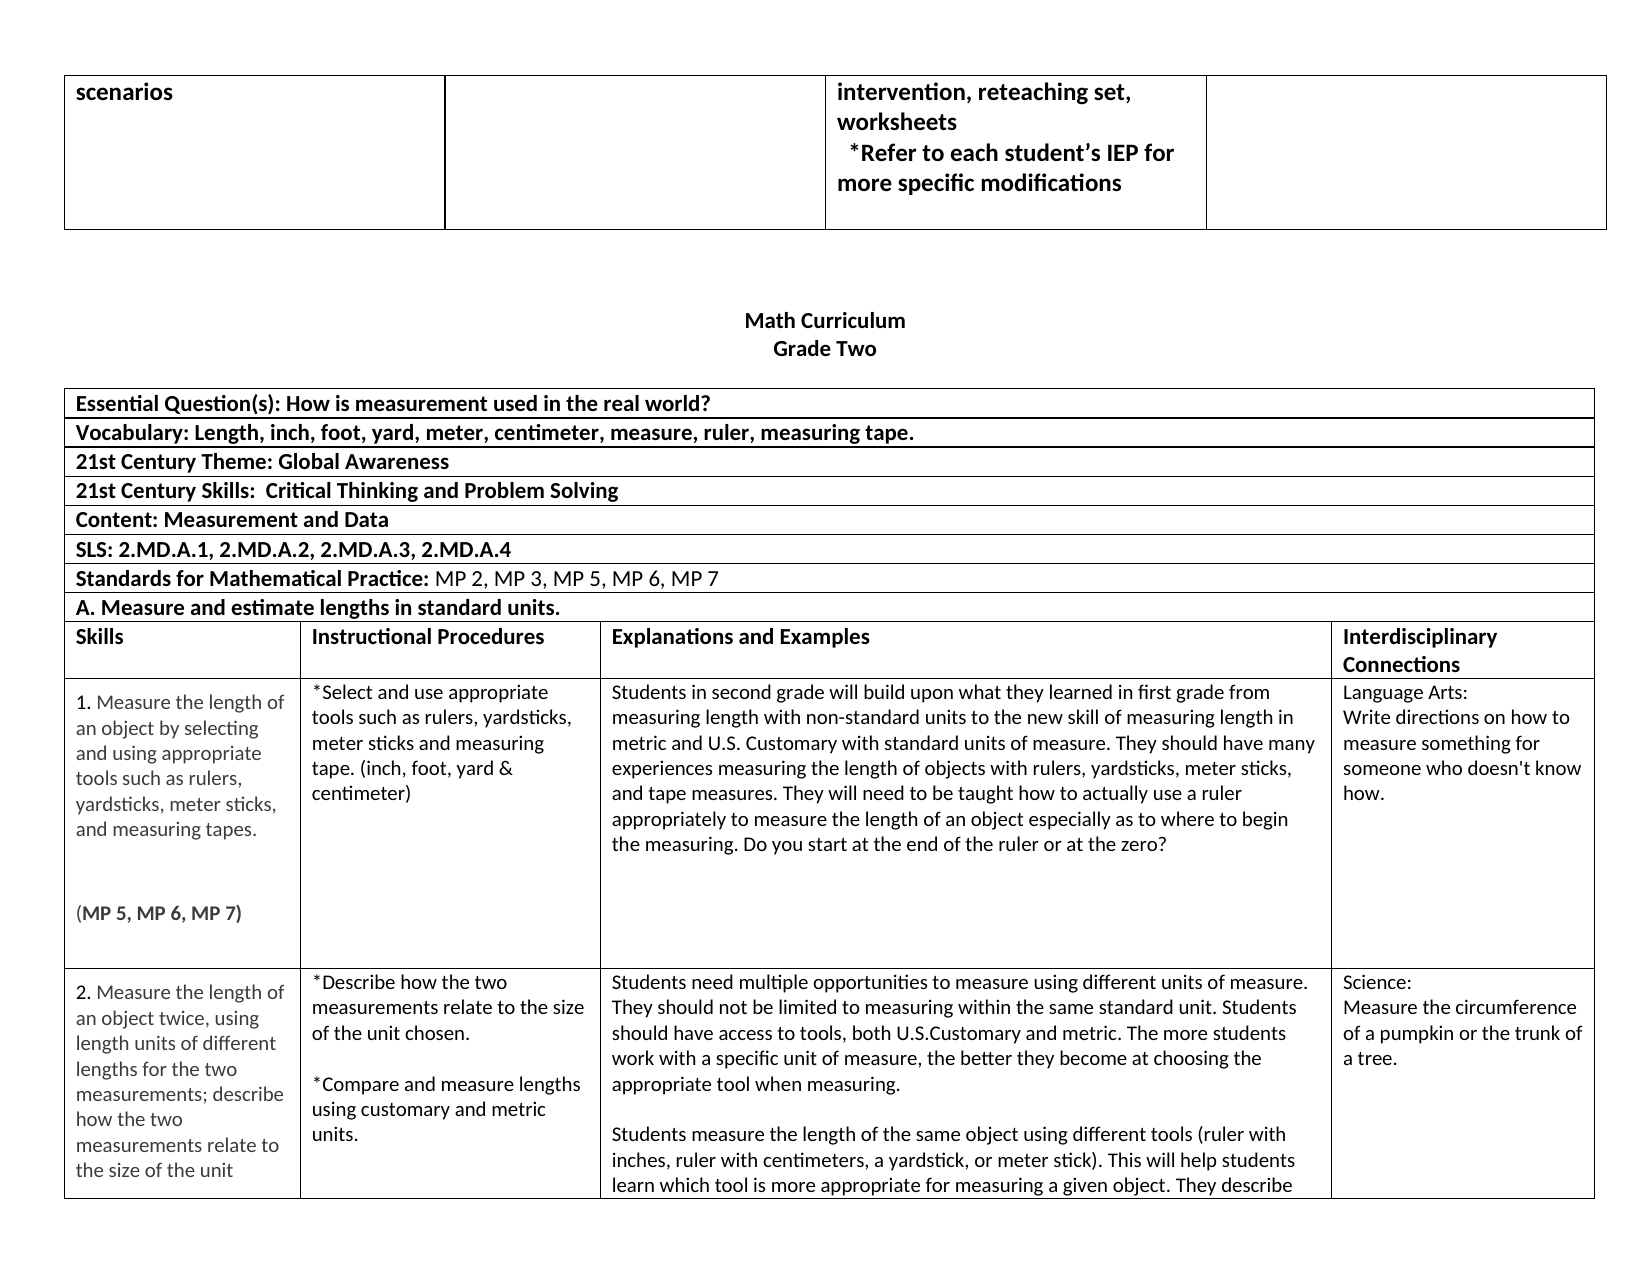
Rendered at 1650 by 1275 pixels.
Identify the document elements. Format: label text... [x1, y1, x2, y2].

table_cell Explanations and Examples [601, 622, 1331, 678]
table_cell Vocabulary: Length, inch, foot, yard, meter, centimeter, measure, ruler, measuring tape. [65, 419, 1594, 446]
text Math Curriculum [75, 306, 1575, 334]
table_cell Instructional Procedures [301, 622, 600, 678]
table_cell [65, 76, 444, 229]
table_cell Skills [65, 622, 300, 678]
table_cell Students in second grade will build upon what they learned in first grade from measuring length with non-standard units to the new skill of measuring length in metric and U.S. Customary with standard units of measure. They should have many experiences measuring the length of objects with rulers, yardsticks, meter sticks, and tape measures. They will need to be taught how to actually use a ruler appropriately to measure the length of an object especially as to where to begin the measuring. Do you start at the end of the ruler or at the zero? [601, 679, 1331, 968]
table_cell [601, 969, 1331, 1198]
table_cell *Select and use appropriate tools such as rulers, yardsticks, meter sticks and measuring tape. (inch, foot, yard & centimeter) [301, 679, 600, 968]
table_cell 21st Century Skills: Critical Thinking and Problem Solving [65, 477, 1594, 504]
table_cell Interdisciplinary Connections [1332, 622, 1594, 678]
table_cell SLS: 2.MD.A.1, 2.MD.A.2, 2.MD.A.3, 2.MD.A.4 [65, 535, 1594, 563]
table_cell 21st Century Theme: Global Awareness [65, 448, 1594, 476]
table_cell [446, 76, 825, 229]
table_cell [1207, 76, 1606, 229]
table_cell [826, 76, 1206, 229]
table_cell Standards for Mathematical Practice: MP 2, MP 3, MP 5, MP 6, MP 7 [65, 564, 1594, 592]
table_cell Language Arts: Write directions on how to measure something for someone who doesn't know how. [1332, 679, 1594, 968]
table_cell A. Measure and estimate lengths in standard units. [65, 593, 1594, 621]
table_cell Content: Measurement and Data [65, 506, 1594, 534]
text Grade Two [75, 334, 1575, 362]
table_cell 1. Measure the length of an object by selecting and using appropriate tools such as rulers, yardsticks, meter sticks, and measuring tapes. (MP 5, MP 6, MP 7) [65, 679, 300, 968]
table_header Essential Question(s): How is measurement used in the real world? [65, 389, 1594, 417]
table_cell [1332, 969, 1594, 1198]
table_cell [65, 969, 300, 1198]
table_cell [301, 969, 600, 1198]
